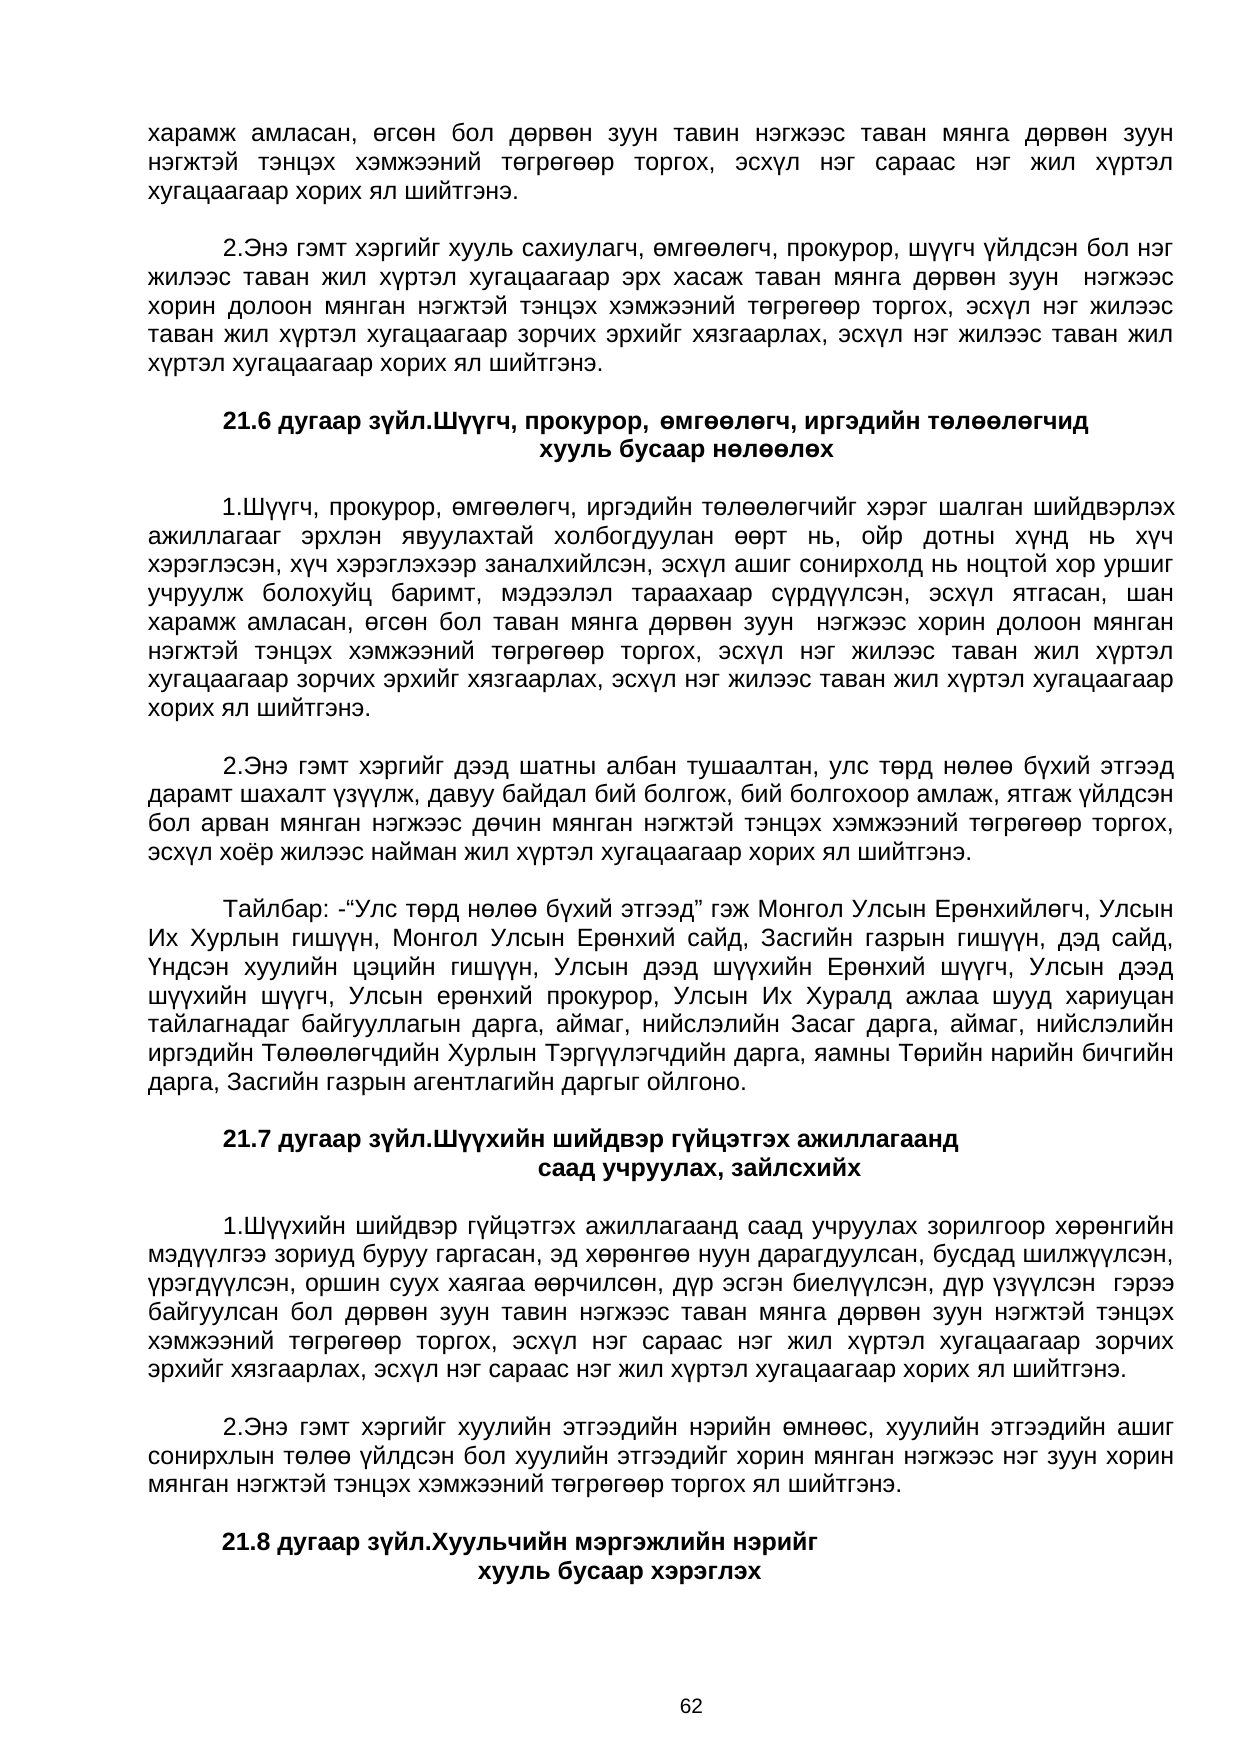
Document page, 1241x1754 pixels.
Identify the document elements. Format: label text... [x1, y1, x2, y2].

list хууль бусаар нөлөөлөх [148, 434, 1175, 463]
list 2.Энэ гэмт хэргийг хууль сахиулагч, өмгөөлөгч, прокурор, шүүгч үйлдсэн бол нэг жилээс таван жил хүртэл хугацаагаар эрх хасаж таван мянга дөрвөн зуун нэгжээс хорин долоон мянган нэгжтэй тэнцэх хэмжээний төгрөгөөр торгох, эсхүл нэг жилээс таван жил хүртэл хугацаагаар зорчих эрхийг хязгаарлах, эсхүл нэг жилээс таван жил хүртэл хугацаагаар хорих ял шийтгэнэ. [148, 233, 1175, 377]
text Тайлбар: -“Улс төрд нөлөө бүхий этгээд” гэж Монгол Улсын Ерөнхийлөгч, Улсын Их Хурлын гишүүн, Монгол Улсын Ерөнхий сайд, Засгийн газрын гишүүн, дэд сайд, Үндсэн хуулийн цэцийн гишүүн, Улсын дээд шүүхийн Ерөнхий шүүгч, Улсын дээд шүүхийн шүүгч, Улсын ерөнхий прокурор, Улсын Их Хуралд ажлаа шууд хариуцан тайлагнадаг байгууллагын дарга, аймаг, нийслэлийн Засаг дарга, аймаг, нийслэлийн иргэдийн Төлөөлөгчдийн Хурлын Тэргүүлэгчдийн дарга, яамны Төрийн нарийн бичгийн дарга, Засгийн газрын агентлагийн даргыг ойлгоно. [148, 894, 1175, 1096]
list 21.8 дугаар зүйл.Хуульчийн мэргэжлийн нэрийг [148, 1527, 1175, 1556]
list 2.Энэ гэмт хэргийг дээд шатны албан тушаалтан, улс төрд нөлөө бүхий этгээд дарамт шахалт үзүүлж, давуу байдал бий болгож, бий болгохоор амлаж, ятгаж үйлдсэн бол арван мянган нэгжээс дөчин мянган нэгжтэй тэнцэх хэмжээний төгрөгөөр торгох, эсхүл хоёр жилээс найман жил хүртэл хугацаагаар хорих ял шийтгэнэ. [148, 751, 1175, 866]
list 21.6 дугаар зүйл.Шүүгч, прокурор, өмгөөлөгч, иргэдийн төлөөлөгчид [148, 406, 1175, 434]
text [148, 118, 1175, 204]
text 1.Шүүгч, прокурор, өмгөөлөгч, иргэдийн төлөөлөгчийг хэрэг шалган шийдвэрлэх ажиллагааг эрхлэн явуулахтай холбогдуулан өөрт нь, ойр дотны хүнд нь хүч хэрэглэсэн, хүч хэрэглэхээр заналхийлсэн, эсхүл ашиг сонирхолд нь ноцтой хор уршиг учруулж болохуйц баримт, мэдээлэл тараахаар сүрдүүлсэн, эсхүл ятгасан, шан харамж амласан, өгсөн бол таван мянга дөрвөн зуун нэгжээс хорин долоон мянган нэгжтэй тэнцэх хэмжээний төгрөгөөр торгох, эсхүл нэг жилээс таван жил хүртэл хугацаагаар зорчих эрхийг хязгаарлах, эсхүл нэг жилээс таван жил хүртэл хугацаагаар хорих ял шийтгэнэ. [148, 492, 1175, 722]
list 1.Шүүхийн шийдвэр гүйцэтгэх ажиллагаанд саад учруулах зорилгоор хөрөнгийн мэдүүлгээ зориуд буруу гаргасан, эд хөрөнгөө нуун дарагдуулсан, бусдад шилжүүлсэн, үрэгдүүлсэн, оршин суух хаягаа өөрчилсөн, дүр эсгэн биелүүлсэн, дүр үзүүлсэн гэрээ байгуулсан бол дөрвөн зуун тавин нэгжээс таван мянга дөрвөн зуун нэгжтэй тэнцэх хэмжээний төгрөгөөр торгох, эсхүл нэг сараас нэг жил хүртэл хугацаагаар зорчих эрхийг хязгаарлах, эсхүл нэг сараас нэг жил хүртэл хугацаагаар хорих ял шийтгэнэ. [148, 1211, 1175, 1383]
list саад учруулах, зайлсхийх [463, 1153, 1175, 1182]
list 21.7 дугаар зүйл.Шүүхийн шийдвэр гүйцэтгэх ажиллагаанд [148, 1124, 1175, 1153]
list 2.Энэ гэмт хэргийг хуулийн этгээдийн нэрийн өмнөөс, хуулийн этгээдийн ашиг сонирхлын төлөө үйлдсэн бол хуулийн этгээдийг хорин мянган нэгжээс нэг зуун хорин мянган нэгжтэй тэнцэх хэмжээний төгрөгөөр торгох ял шийтгэнэ. [148, 1412, 1175, 1498]
list хууль бусаар хэрэглэх [448, 1556, 1175, 1584]
